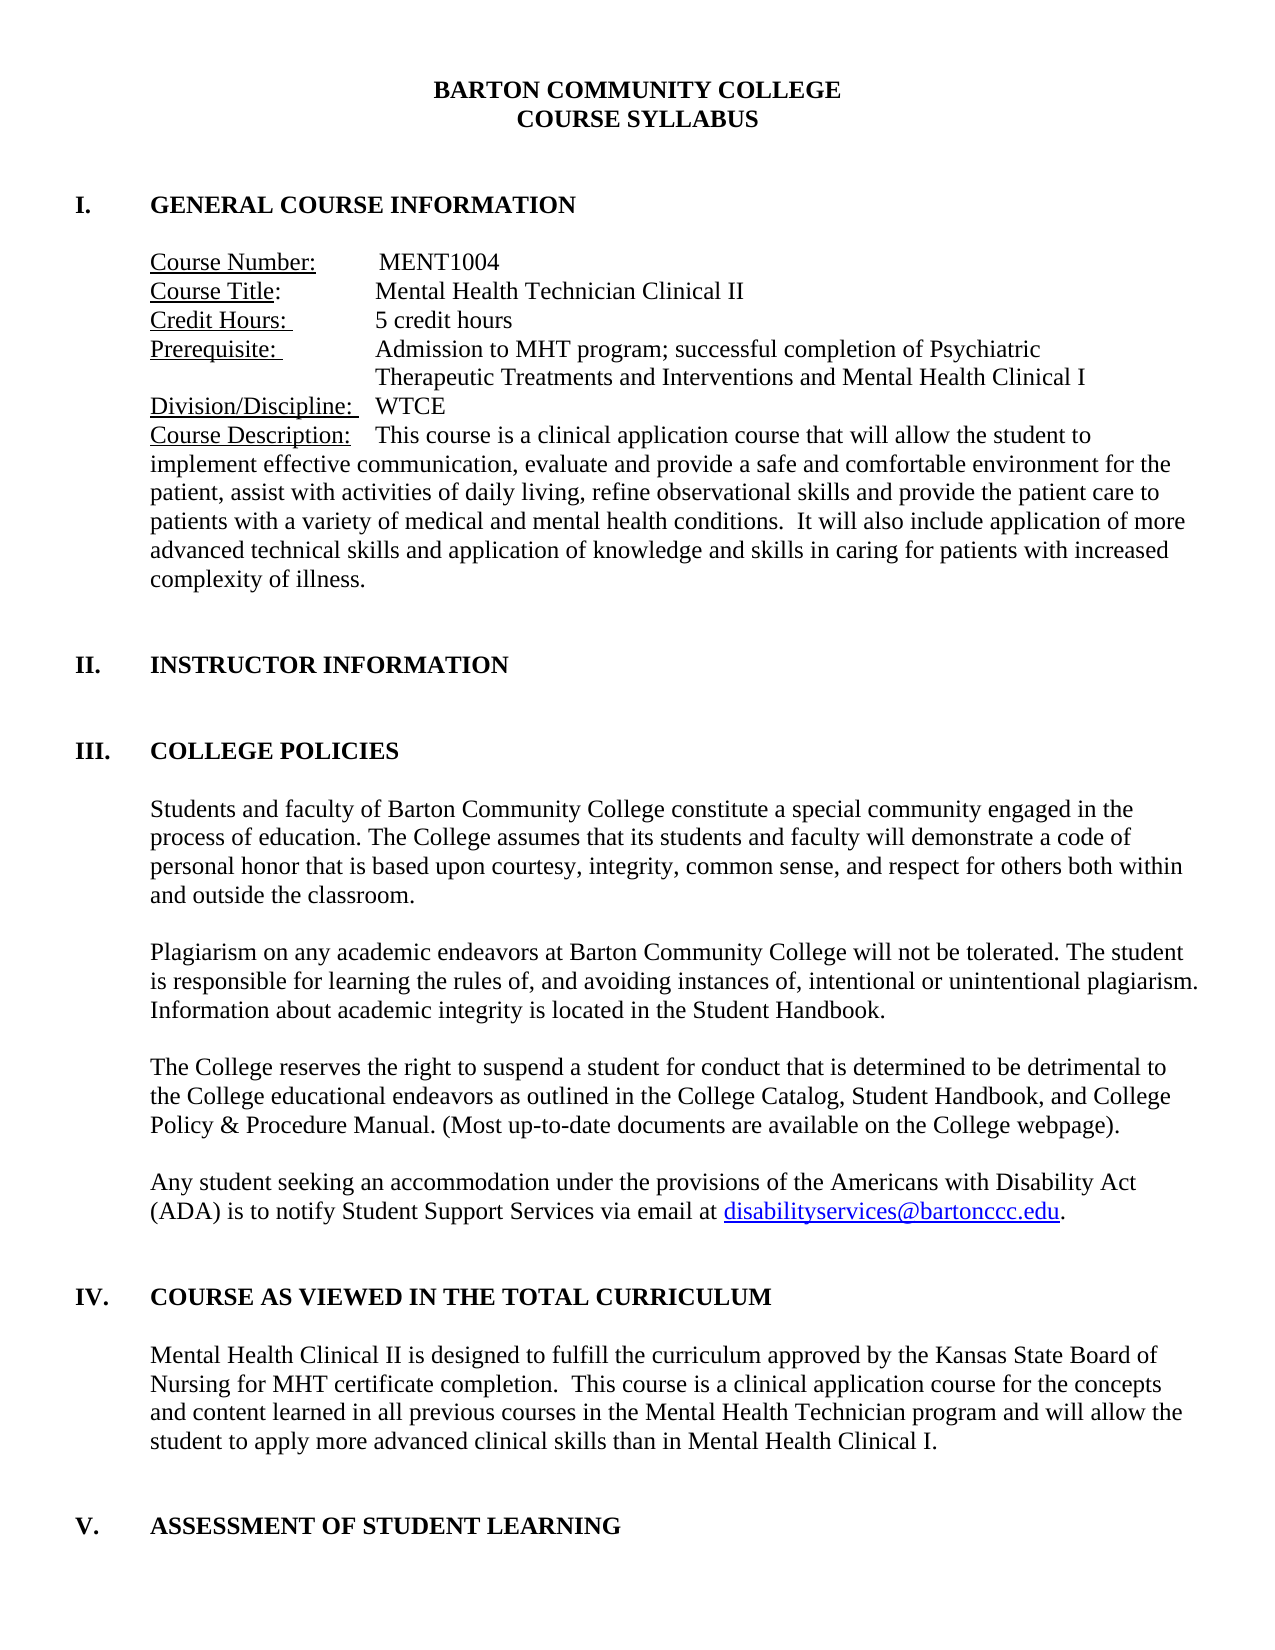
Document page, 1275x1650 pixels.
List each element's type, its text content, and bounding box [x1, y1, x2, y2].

text Division/Discipline: WTCE [75, 391, 1200, 420]
text Any student seeking an accommodation under the provisions of the Americans with Disability Act (ADA) is to notify Student Support Services via email at disabilityservices@bartonccc.edu. [150, 1167, 1200, 1225]
text V. ASSESSMENT OF STUDENT LEARNING [75, 1511, 1200, 1540]
text Course Number: MENT1004 [75, 247, 1200, 276]
text III. COLLEGE POLICIES [75, 736, 1200, 765]
text Credit Hours: 5 credit hours [75, 305, 1200, 334]
text I. GENERAL COURSE INFORMATION [75, 190, 1200, 219]
text BARTON COMMUNITY COLLEGE [75, 75, 1200, 104]
text Students and faculty of Barton Community College constitute a special community engaged in the process of education. The College assumes that its students and faculty will demonstrate a code of personal honor that is based upon courtesy, integrity, common sense, and respect for others both within and outside the classroom. [150, 794, 1200, 909]
text Prerequisite: Admission to MHT program; successful completion of Psychiatric [75, 334, 1200, 362]
text The College reserves the right to suspend a student for conduct that is determined to be detrimental to the College educational endeavors as outlined in the College Catalog, Student Handbook, and College Policy & Procedure Manual. (Most up-to-date documents are available on the College webpage). [150, 1052, 1200, 1139]
text Therapeutic Treatments and Interventions and Mental Health Clinical I [75, 362, 1200, 391]
text Mental Health Clinical II is designed to fulfill the curriculum approved by the Kansas State Board of Nursing for MHT certificate completion. This course is a clinical application course for the concepts and content learned in all previous courses in the Mental Health Technician program and will allow the student to apply more advanced clinical skills than in Mental Health Clinical I. [150, 1340, 1200, 1455]
text Course Title: Mental Health Technician Clinical II [75, 276, 1200, 305]
text Plagiarism on any academic endeavors at Barton Community College will not be tolerated. The student is responsible for learning the rules of, and avoiding instances of, intentional or unintentional plagiarism. Information about academic integrity is located in the Student Handbook. [150, 937, 1200, 1024]
text IV. COURSE AS VIEWED IN THE TOTAL CURRICULUM [75, 1282, 1200, 1311]
text II. INSTRUCTOR INFORMATION [75, 650, 1200, 679]
text COURSE SYLLABUS [75, 104, 1200, 132]
text Course Description: This course is a clinical application course that will allow the student to implement effective communication, evaluate and provide a safe and comfortable environment for the patient, assist with activities of daily living, refine observational skills and provide the patient care to patients with a variety of medical and mental health conditions. It will also include application of more advanced technical skills and application of knowledge and skills in caring for patients with increased complexity of illness. [150, 420, 1200, 592]
